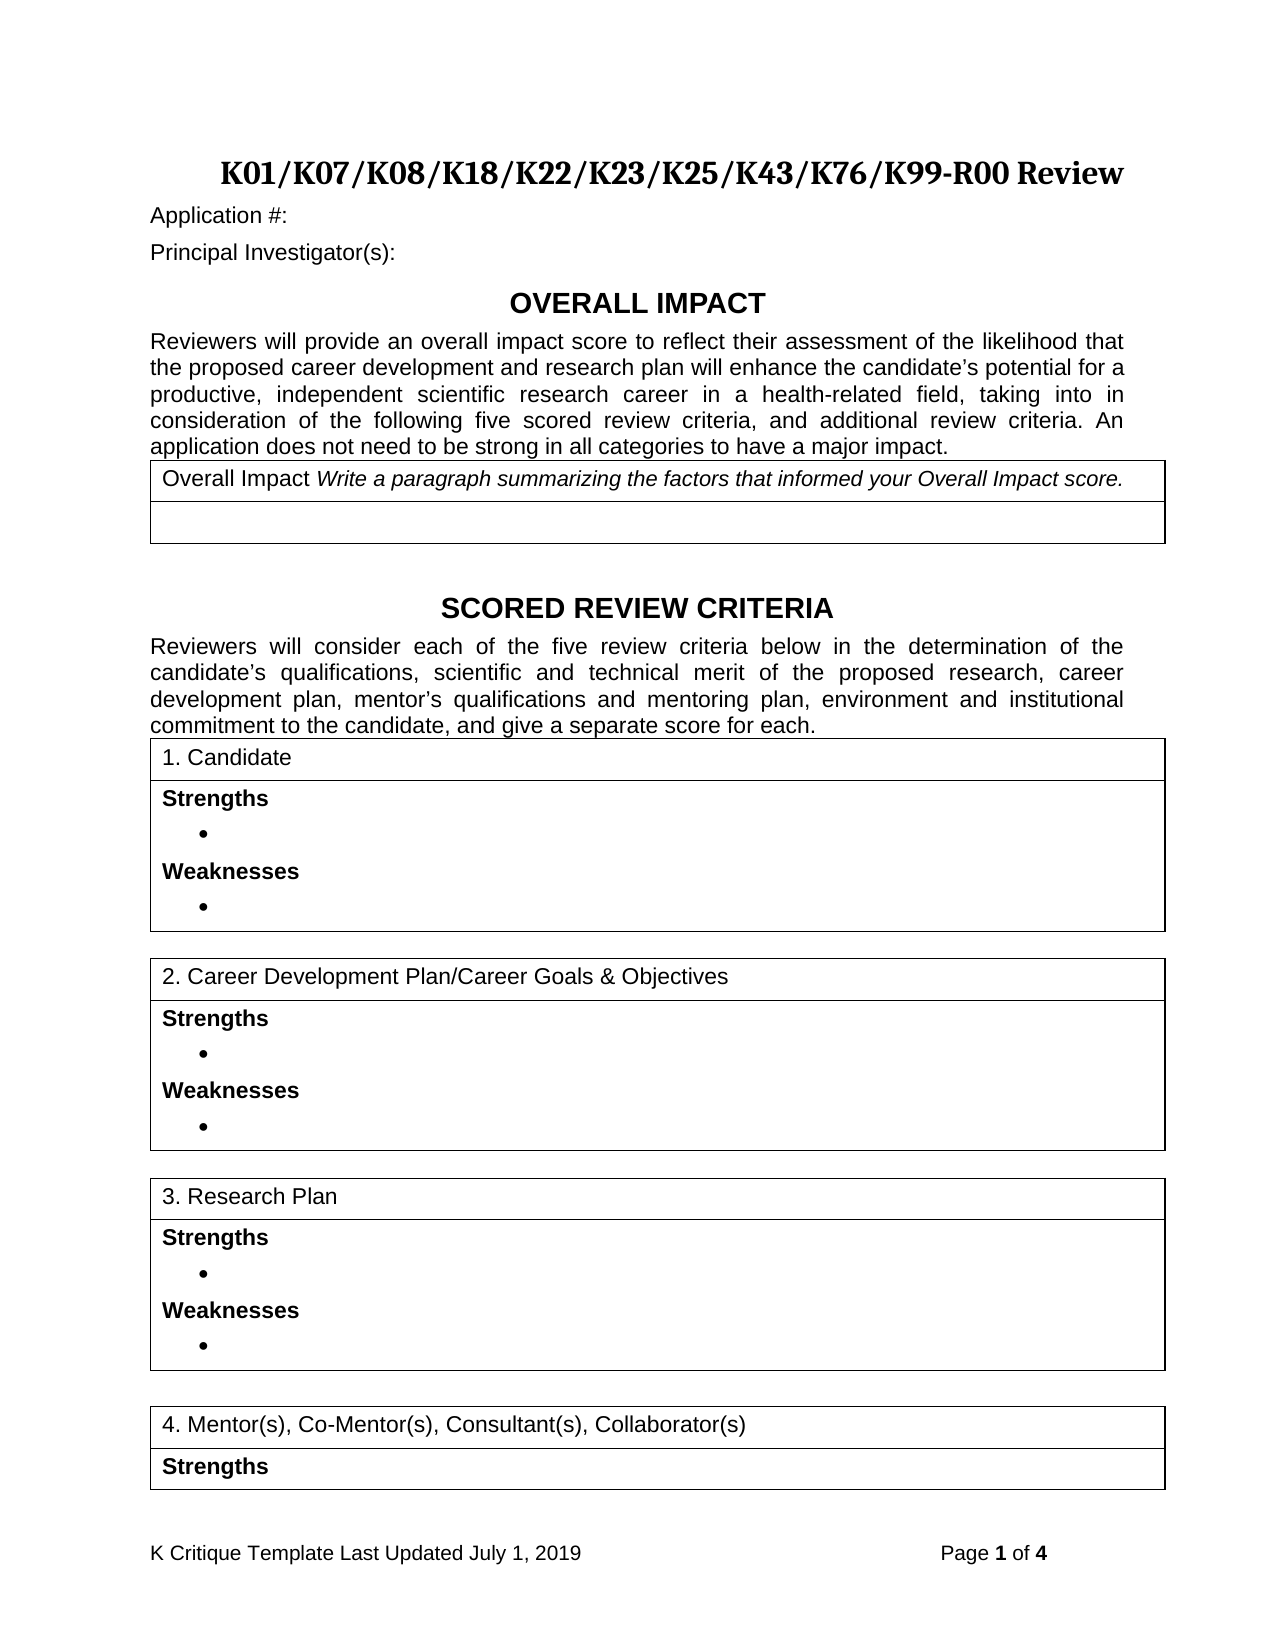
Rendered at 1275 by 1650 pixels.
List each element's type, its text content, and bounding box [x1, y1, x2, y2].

table_header 4. Mentor(s), Co-Mentor(s), Consultant(s), Collaborator(s) [151, 1407, 1164, 1448]
table_header 1. Candidate [151, 739, 1164, 780]
table_cell Strengths Weaknesses [151, 1220, 1164, 1370]
table_header 2. Career Development Plan/Career Goals & Objectives [151, 959, 1164, 999]
subtitle Overall Impact [150, 286, 1125, 319]
text Principal Investigator(s): [150, 239, 1125, 265]
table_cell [151, 1449, 1164, 1489]
table_header 3. Research Plan [151, 1179, 1164, 1219]
table_cell [151, 502, 1164, 543]
text Reviewers will consider each of the five review criteria below in the determination of the candidate’s qualifications, scientific and technical merit of the proposed research, career development plan, mentor’s qualifications and mentoring plan, environment and institutional commitment to the candidate, and give a separate score for each. [150, 633, 1125, 738]
text Reviewers will provide an overall impact score to reflect their assessment of the likelihood that the proposed career development and research plan will enhance the candidate’s potential for a productive, independent scientific research career in a health-related field, taking into in consideration of the following five scored review criteria, and additional review criteria. An application does not need to be strong in all categories to have a major impact. [150, 328, 1125, 460]
subtitle Scored Review Criteria [150, 591, 1125, 624]
table_header Overall Impact Write a paragraph summarizing the factors that informed your Overall Impact score. [151, 461, 1164, 501]
table_cell Strengths Weaknesses [151, 1001, 1164, 1150]
text Application #: [150, 202, 1125, 229]
table_cell Strengths Weaknesses [151, 781, 1164, 931]
text K01/K07/K08/K18/K22/K23/K25/K43/K76/K99-R00 Review [150, 154, 1125, 192]
